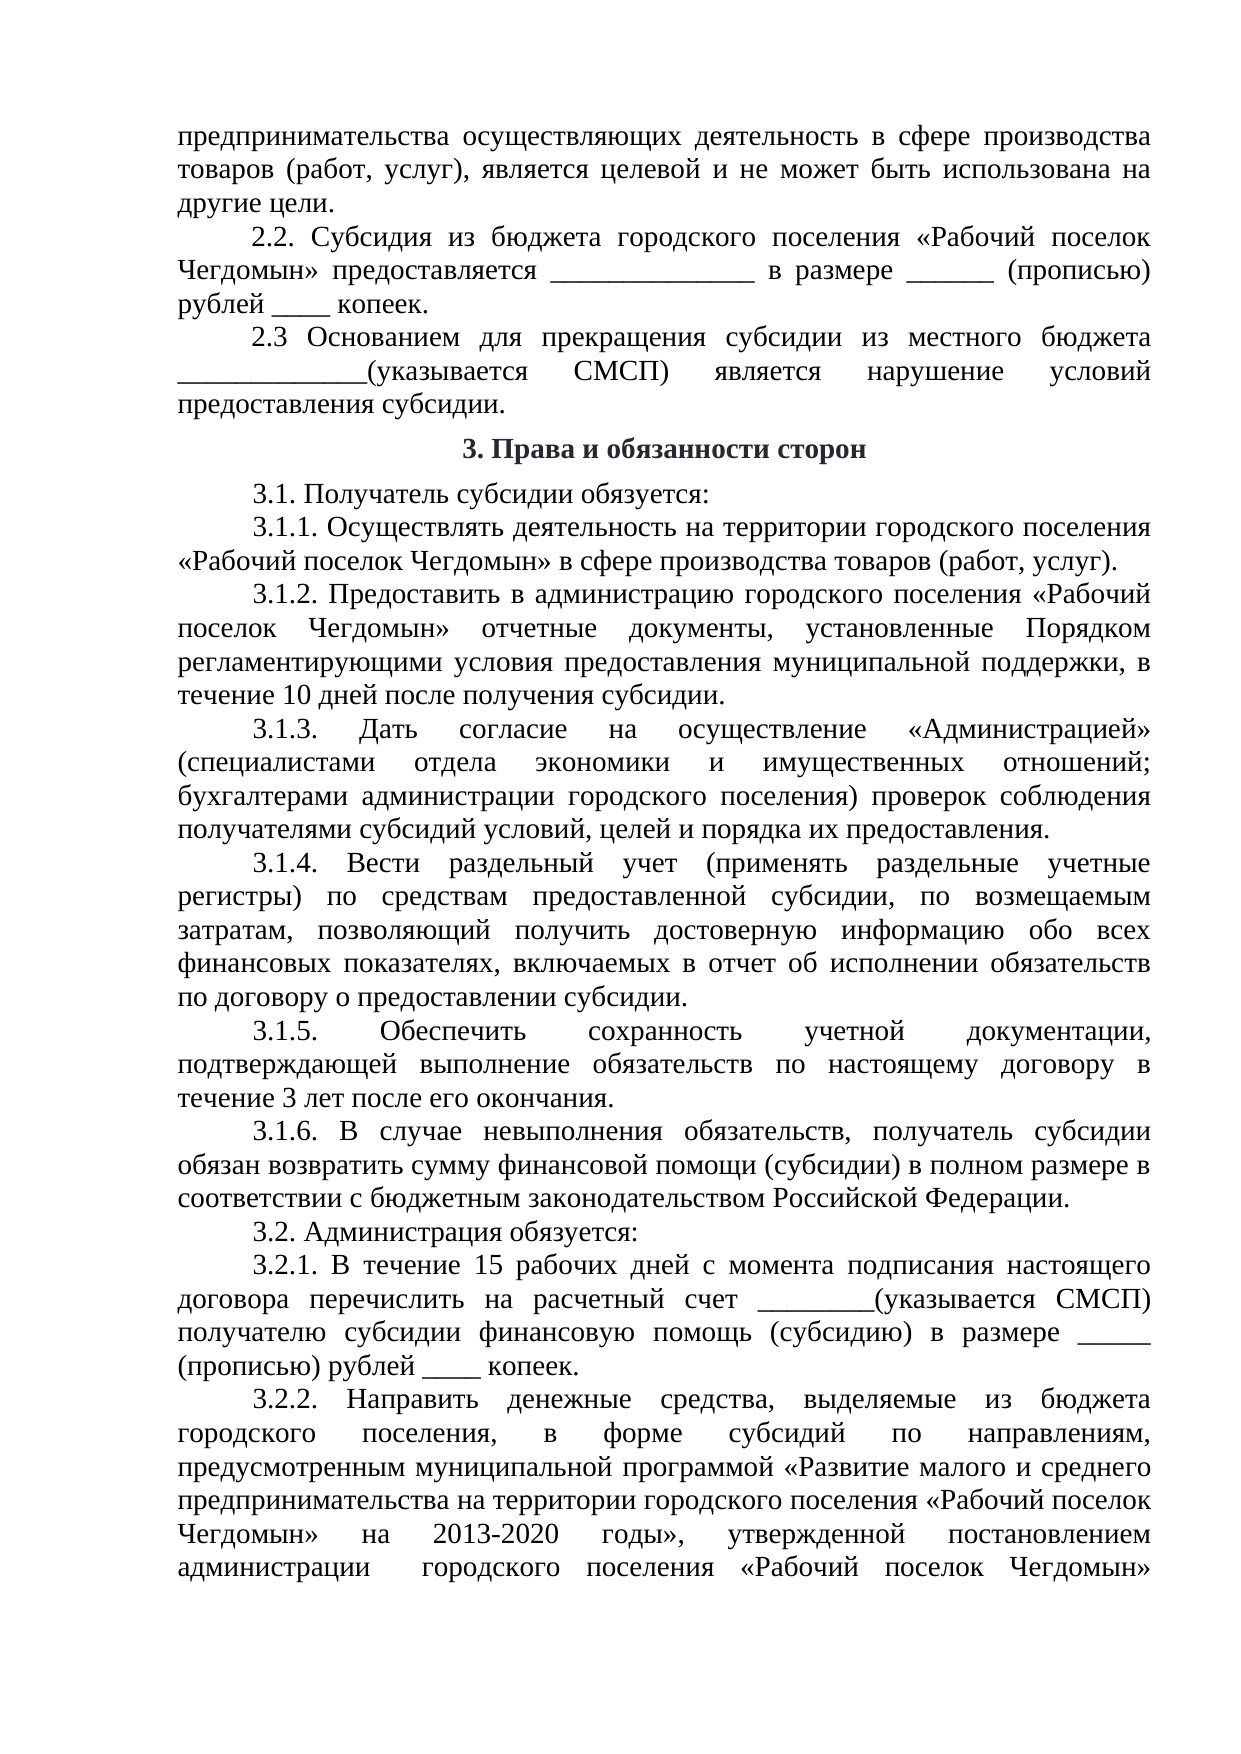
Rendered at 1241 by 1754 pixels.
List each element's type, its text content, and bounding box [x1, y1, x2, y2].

text 3.1.3. Дать согласие на осуществление «Администрацией» (специалистами отдела экономики и имущественных отношений; бухгалтерами администрации городского поселения) проверок соблюдения получателями субсидий условий, целей и порядка их предоставления. [177, 711, 1152, 845]
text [177, 118, 1152, 219]
text 3.1.4. Вести раздельный учет (применять раздельные учетные регистры) по средствам предоставленной субсидии, по возмещаемым затратам, позволяющий получить достоверную информацию обо всех финансовых показателях, включаемых в отчет об исполнении обязательств по договору о предоставлении субсидии. [177, 845, 1152, 1013]
text 3.2.1. В течение 15 рабочих дней с момента подписания настоящего договора перечислить на расчетный счет ________(указывается СМСП) получателю субсидии финансовую помощь (субсидию) в размере _____ (прописью) рублей ____ копеек. [177, 1247, 1152, 1382]
text 3.1.1. Осуществлять деятельность на территории городского поселения «Рабочий поселок Чегдомын» в сфере производства товаров (работ, услуг). [177, 509, 1152, 577]
text 3.1.6. В случае невыполнения обязательств, получатель субсидии обязан возвратить сумму финансовой помощи (субсидии) в полном размере в соответствии с бюджетным законодательством Российской Федерации. [177, 1113, 1152, 1214]
text 3.1. Получатель субсидии обязуется: [177, 476, 1152, 509]
text 3. Права и обязанности сторон [177, 431, 1152, 465]
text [177, 1382, 1152, 1583]
text 3.2. Администрация обязуется: [177, 1214, 1152, 1247]
text 3.1.2. Предоставить в администрацию городского поселения «Рабочий поселок Чегдомын» отчетные документы, установленные Порядком регламентирующими условия предоставления муниципальной поддержки, в течение 10 дней после получения субсидии. [177, 577, 1152, 711]
text 2.2. Субсидия из бюджета городского поселения «Рабочий поселок Чегдомын» предоставляется ______________ в размере ______ (прописью) рублей ____ копеек. [177, 219, 1152, 319]
text 3.1.5. Обеспечить сохранность учетной документации, подтверждающей выполнение обязательств по настоящему договору в течение 3 лет после его окончания. [177, 1013, 1152, 1113]
text 2.3 Основанием для прекращения субсидии из местного бюджета _____________(указывается СМСП) является нарушение условий предоставления субсидии. [177, 319, 1152, 420]
